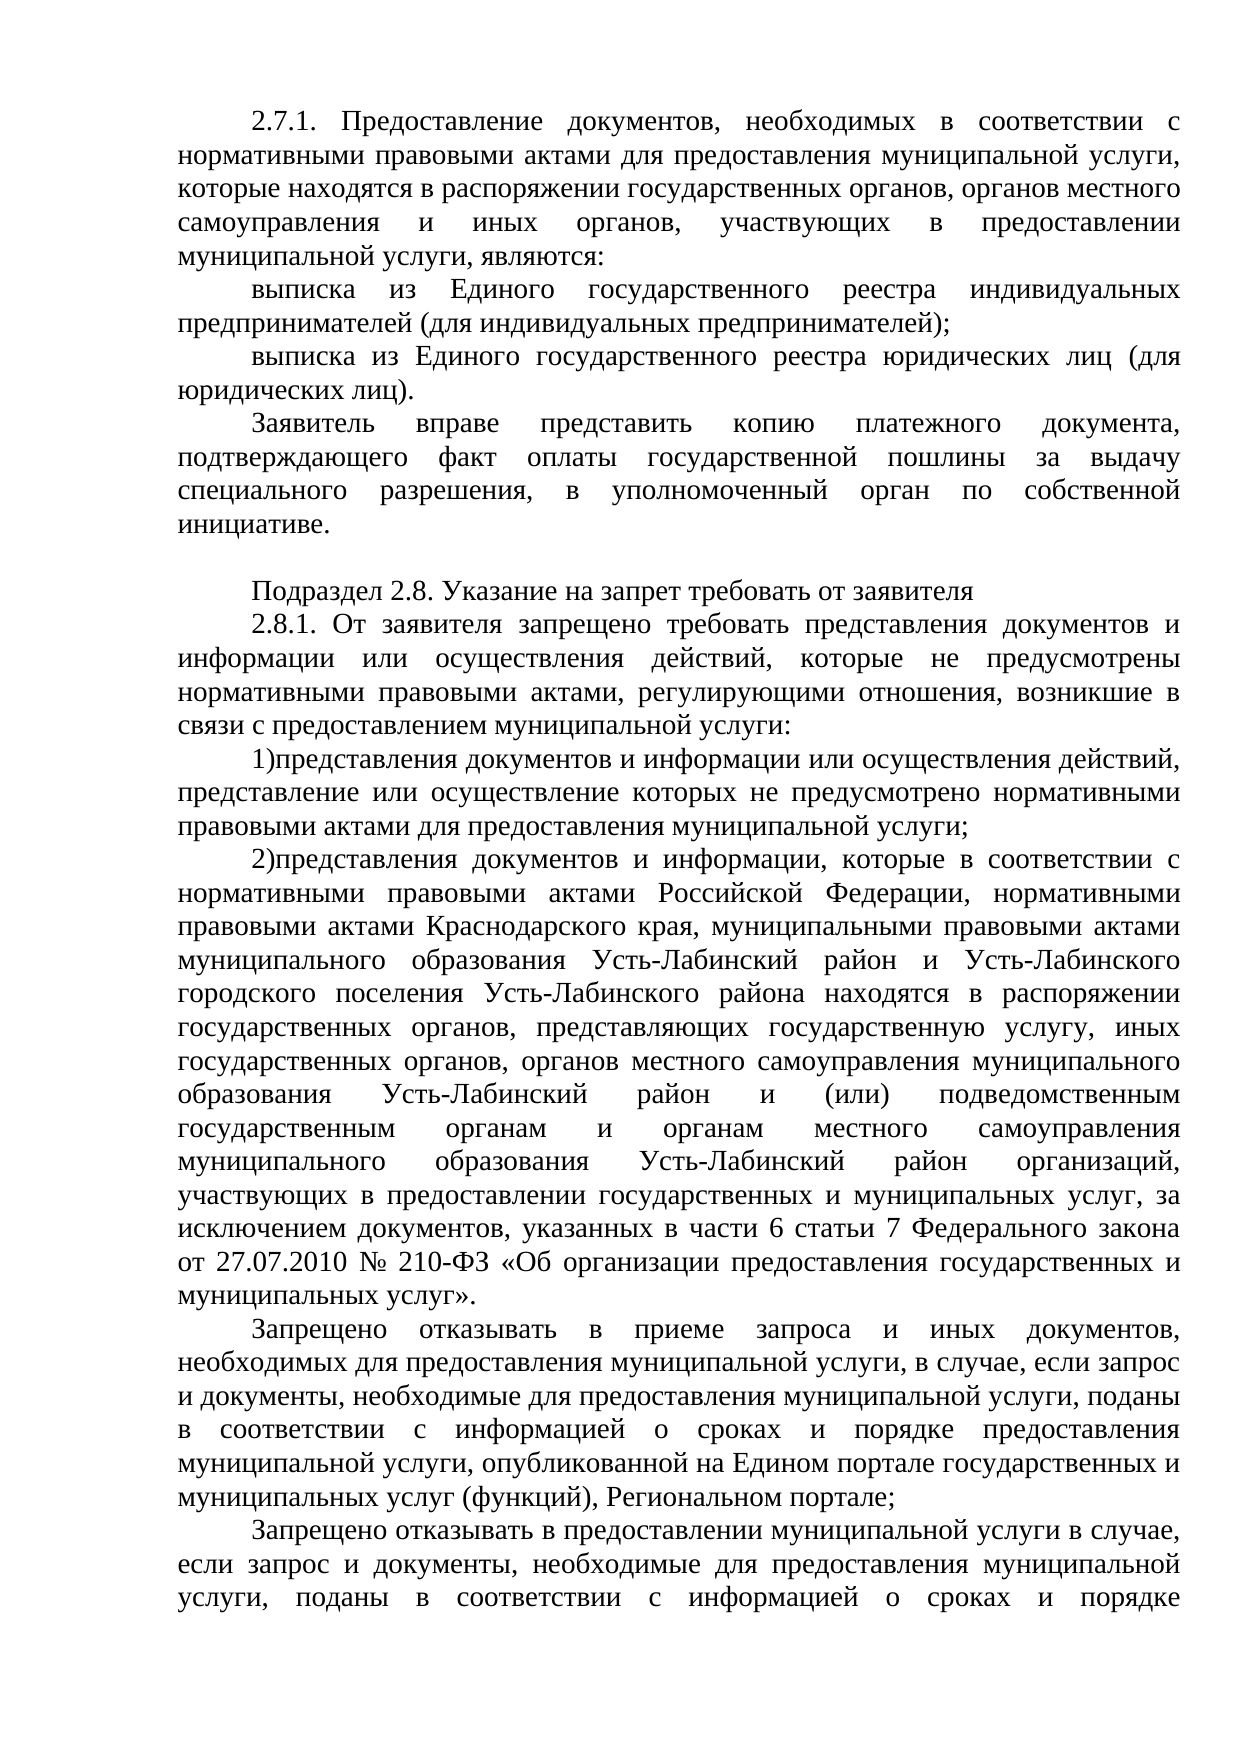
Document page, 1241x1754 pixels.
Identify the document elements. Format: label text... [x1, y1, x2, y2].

text Заявитель вправе представить копию платежного документа, подтверждающего факт оплаты государственной пошлины за выдачу специального разрешения, в уполномоченный орган по собственной инициативе. [177, 405, 1181, 539]
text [177, 1512, 1181, 1613]
text выписка из Единого государственного реестра индивидуальных предпринимателей (для индивидуальных предпринимателей); [177, 271, 1181, 338]
text 2.8.1. От заявителя запрещено требовать представления документов и информации или осуществления действий, которые не предусмотрены нормативными правовыми актами, регулирующими отношения, возникшие в связи с предоставлением муниципальной услуги: [177, 607, 1181, 741]
text 2)представления документов и информации, которые в соответствии с нормативными правовыми актами Российской Федерации, нормативными правовыми актами Краснодарского края, муниципальными правовыми актами муниципального образования Усть-Лабинский район и Усть-Лабинского городского поселения Усть-Лабинского района находятся в распоряжении государственных органов, представляющих государственную услугу, иных государственных органов, органов местного самоуправления муниципального образования Усть-Лабинский район и (или) подведомственным государственным органам и органам местного самоуправления муниципального образования Усть-Лабинский район организаций, участвующих в предоставлении государственных и муниципальных услуг, за исключением документов, указанных в части 6 статьи 7 Федерального закона от 27.07.2010 № 210-ФЗ «Об организации предоставления государственных и муниципальных услуг». [177, 841, 1181, 1311]
text Запрещено отказывать в приеме запроса и иных документов, необходимых для предоставления муниципальной услуги, в случае, если запрос и документы, необходимые для предоставления муниципальной услуги, поданы в соответствии с информацией о сроках и порядке предоставления муниципальной услуги, опубликованной на Едином портале государственных и муниципальных услуг (функций), Региональном портале; [177, 1311, 1181, 1512]
text 2.7.1. Предоставление документов, необходимых в соответствии с нормативными правовыми актами для предоставления муниципальной услуги, которые находятся в распоряжении государственных органов, органов местного самоуправления и иных органов, участвующих в предоставлении муниципальной услуги, являются: [177, 103, 1181, 271]
text Подраздел 2.8. Указание на запрет требовать от заявителя [177, 573, 1181, 607]
text 1)представления документов и информации или осуществления действий, представление или осуществление которых не предусмотрено нормативными правовыми актами для предоставления муниципальной услуги; [177, 741, 1181, 841]
text выписка из Единого государственного реестра юридических лиц (для юридических лиц). [177, 338, 1181, 405]
